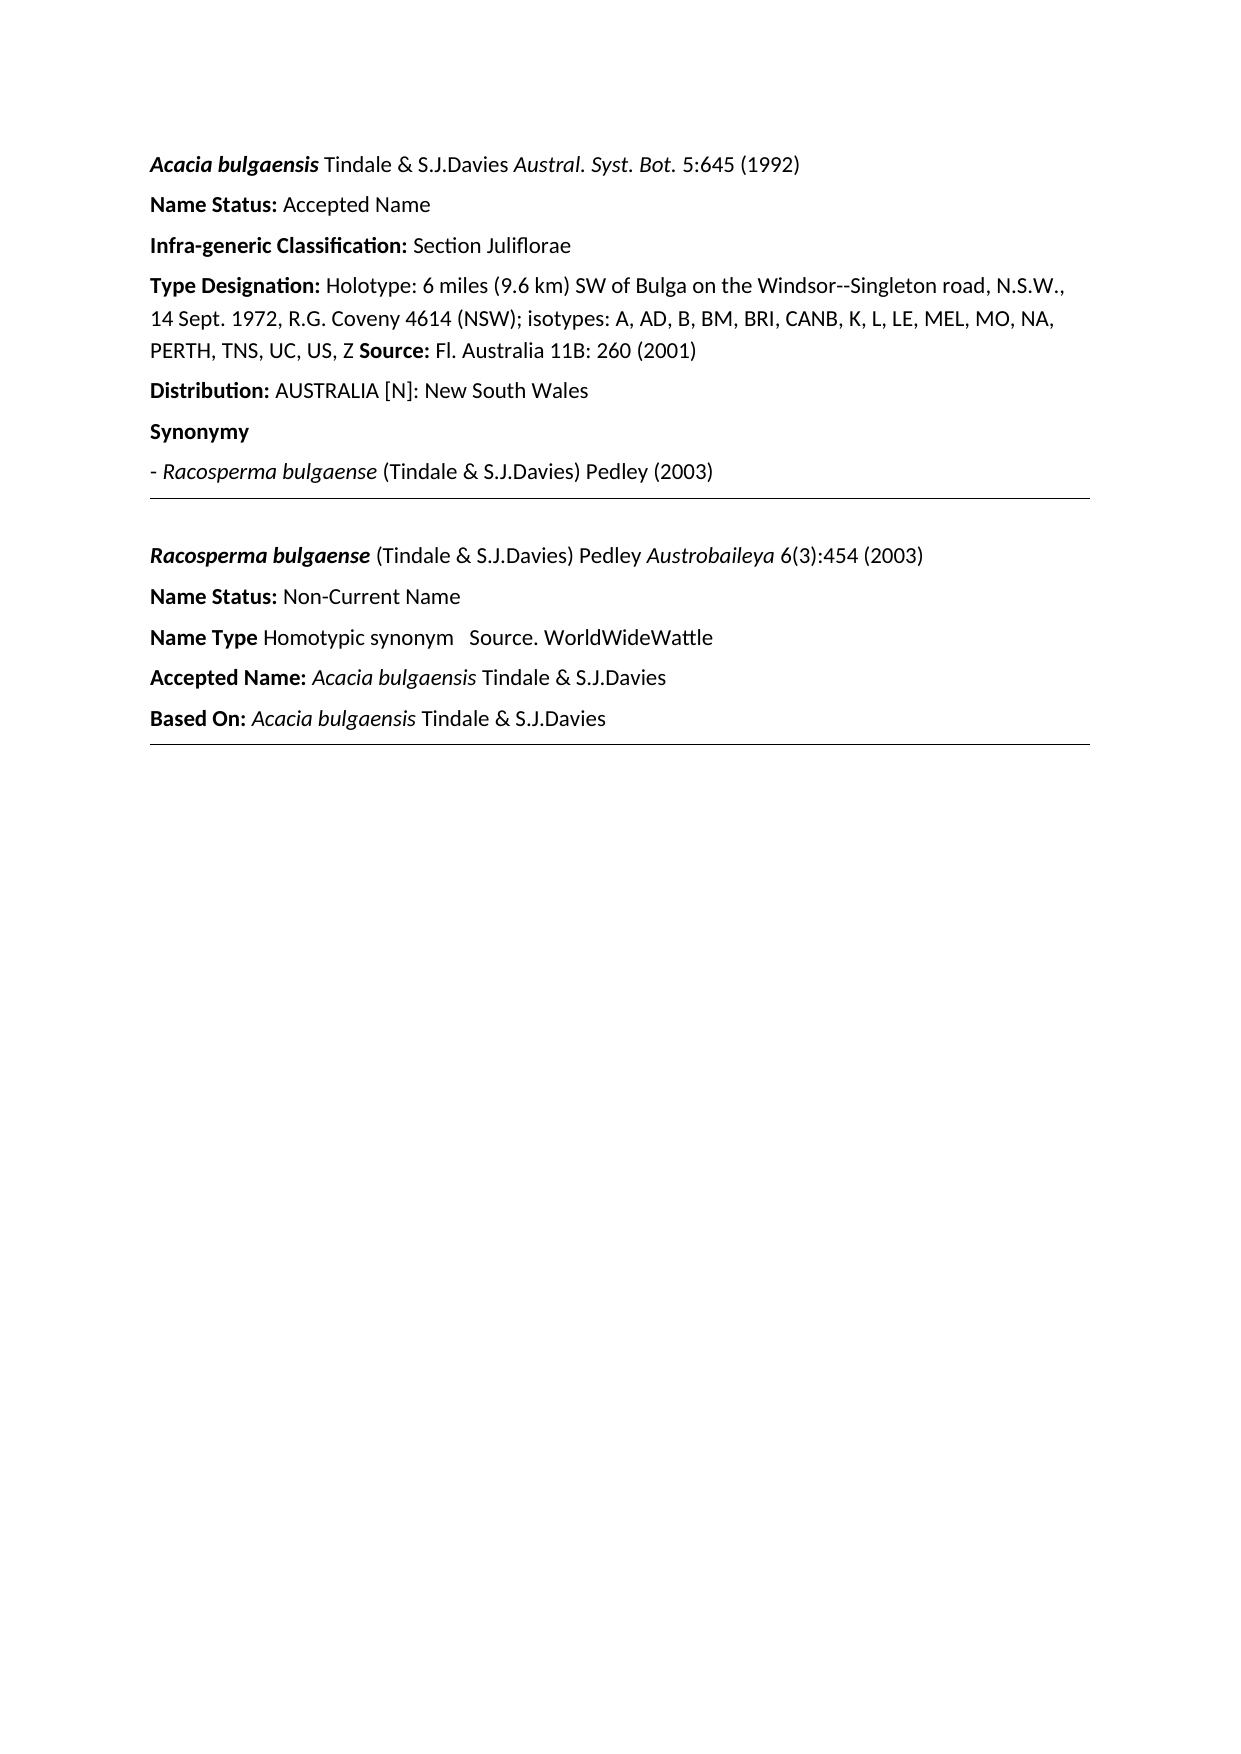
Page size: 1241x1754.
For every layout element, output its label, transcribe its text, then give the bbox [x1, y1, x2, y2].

text Based On: Acacia bulgaensis Tindale & S.J.Davies [150, 704, 1090, 732]
text Type Designation: Holotype: 6 miles (9.6 km) SW of Bulga on the Windsor--Singleton road, N.S.W., 14 Sept. 1972, R.G. Coveny 4614 (NSW); isotypes: A, AD, B, BM, BRI, CANB, K, L, LE, MEL, MO, NA, PERTH, TNS, UC, US, Z Source: Fl. Australia 11B: 260 (2001) [150, 272, 1090, 364]
text Name Type Homotypic synonym Source. WorldWideWattle [150, 623, 1090, 651]
text Accepted Name: Acacia bulgaensis Tindale & S.J.Davies [150, 663, 1090, 691]
text Synonymy [150, 417, 1090, 445]
text Racosperma bulgaense (Tindale & S.J.Davies) Pedley Austrobaileya 6(3):454 (2003) [150, 542, 1090, 570]
text Acacia bulgaensis Tindale & S.J.Davies Austral. Syst. Bot. 5:645 (1992) [150, 150, 1090, 178]
text Name Status: Accepted Name [150, 191, 1090, 218]
text Infra-generic Classification: Section Juliflorae [150, 231, 1090, 259]
text - Racosperma bulgaense (Tindale & S.J.Davies) Pedley (2003) [150, 457, 1090, 486]
text Distribution: AUSTRALIA [N]: New South Wales [150, 376, 1090, 404]
text Name Status: Non-Current Name [150, 582, 1090, 610]
